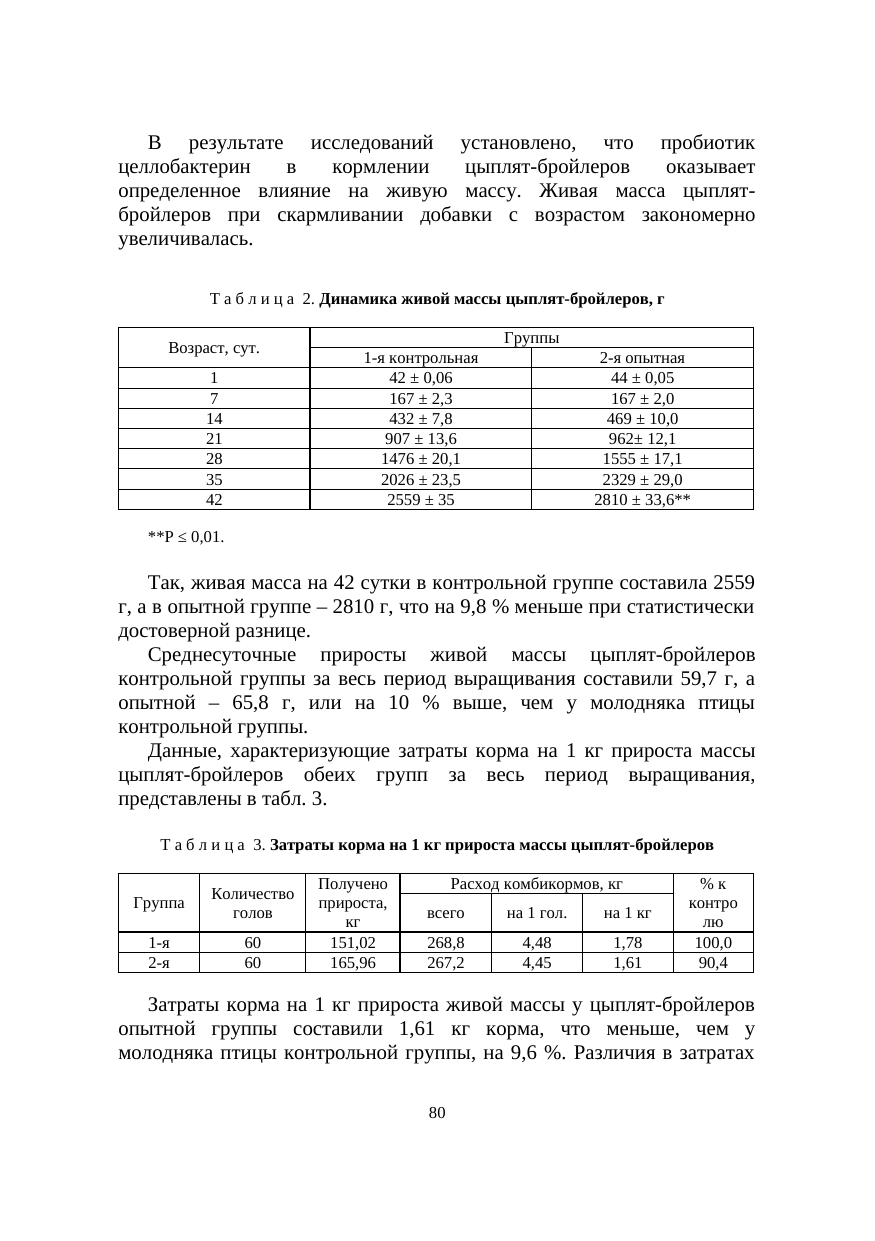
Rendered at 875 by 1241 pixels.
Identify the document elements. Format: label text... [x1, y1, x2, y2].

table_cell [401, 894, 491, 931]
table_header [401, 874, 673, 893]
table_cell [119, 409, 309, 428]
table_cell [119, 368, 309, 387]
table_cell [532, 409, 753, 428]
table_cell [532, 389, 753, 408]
text Данные, характеризующие затраты корма на 1 кг прироста массы цыплят-бройлеров обеих групп за весь период выращивания, представлены в табл. 3. [118, 738, 756, 810]
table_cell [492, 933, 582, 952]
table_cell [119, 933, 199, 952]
text Т а б л и ц а 2. Динамика живой массы цыплят-бройлеров, г [118, 288, 756, 308]
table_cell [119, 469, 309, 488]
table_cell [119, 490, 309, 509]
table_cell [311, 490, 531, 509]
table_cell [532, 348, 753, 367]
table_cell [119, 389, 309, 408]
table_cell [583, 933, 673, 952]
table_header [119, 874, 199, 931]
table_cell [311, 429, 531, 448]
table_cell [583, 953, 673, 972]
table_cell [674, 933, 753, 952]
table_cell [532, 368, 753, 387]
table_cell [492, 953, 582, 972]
text **Р ≤ 0,01. [118, 527, 756, 546]
text Т а б л и ц а 3. Затраты корма на 1 кг прироста массы цыплят-бройлеров [118, 834, 756, 854]
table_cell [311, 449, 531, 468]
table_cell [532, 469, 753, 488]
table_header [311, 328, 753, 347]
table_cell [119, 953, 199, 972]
text Среднесуточные приросты живой массы цыплят-бройлеров контрольной группы за весь период выращивания составили 59,7 г, а опытной – 65,8 г, или на 10 % выше, чем у молодняка птицы контрольной группы. [118, 642, 756, 738]
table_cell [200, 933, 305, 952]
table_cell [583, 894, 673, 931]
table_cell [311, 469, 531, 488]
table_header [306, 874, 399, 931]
text В результате исследований установлено, что пробиотик целлобактерин в кормлении цыплят-бройлеров оказывает определенное влияние на живую массу. Живая масса цыплят-бройлеров при скармливании добавки с возрастом закономерно увеличивалась. [118, 130, 756, 250]
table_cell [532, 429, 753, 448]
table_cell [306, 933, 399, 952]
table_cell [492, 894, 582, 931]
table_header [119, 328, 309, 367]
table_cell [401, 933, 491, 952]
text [118, 992, 756, 1064]
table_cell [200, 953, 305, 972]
text Так, живая масса на 42 сутки в контрольной группе составила 2559 г, а в опытной группе – 2810 г, что на 9,8 % меньше при статистически достоверной разнице. [118, 570, 756, 642]
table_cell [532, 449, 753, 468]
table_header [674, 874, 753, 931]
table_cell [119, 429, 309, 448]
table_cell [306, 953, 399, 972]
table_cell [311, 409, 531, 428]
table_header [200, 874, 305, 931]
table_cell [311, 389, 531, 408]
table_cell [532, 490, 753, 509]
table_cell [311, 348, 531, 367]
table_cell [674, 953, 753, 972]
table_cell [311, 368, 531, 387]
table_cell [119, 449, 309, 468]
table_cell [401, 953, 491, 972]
